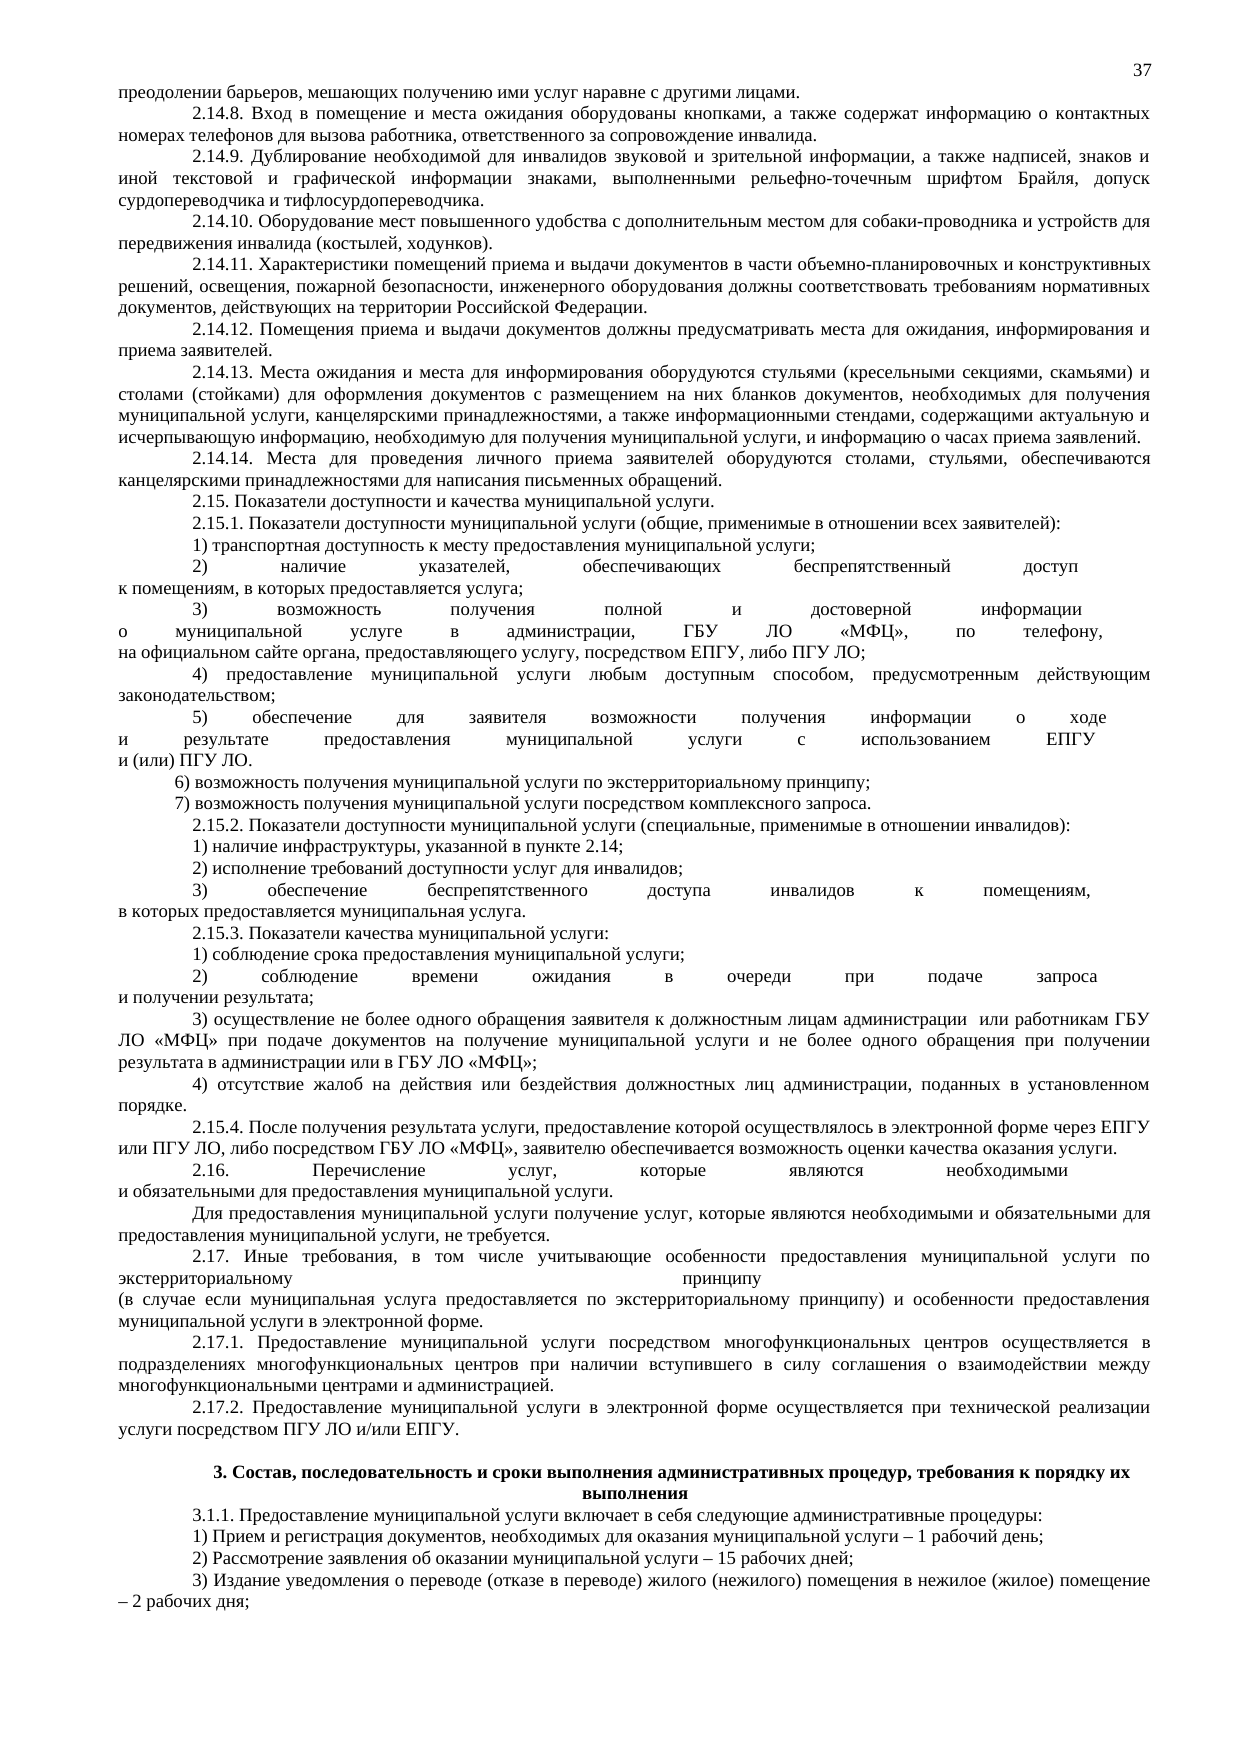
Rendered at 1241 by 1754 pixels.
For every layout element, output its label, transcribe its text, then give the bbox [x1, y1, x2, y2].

text 2.15.4. После получения результата услуги, предоставление которой осуществлялось в электронной форме через ЕПГУ или ПГУ ЛО, либо посредством ГБУ ЛО «МФЦ», заявителю обеспечивается возможность оценки качества оказания услуги. [118, 1116, 1152, 1159]
text 1) наличие инфраструктуры, указанной в пункте 2.14; [118, 835, 1152, 857]
text 3. Состав, последовательность и сроки выполнения административных процедур, требования к порядку их выполнения [118, 1461, 1152, 1504]
text 3) осуществление не более одного обращения заявителя к должностным лицам администрации или работникам ГБУ ЛО «МФЦ» при подаче документов на получение муниципальной услуги и не более одного обращения при получении результата в администрации или в ГБУ ЛО «МФЦ»; [118, 1008, 1152, 1072]
text Для предоставления муниципальной услуги получение услуг, которые являются необходимыми и обязательными для предоставления муниципальной услуги, не требуется. [118, 1202, 1152, 1245]
text 2.14.8. Вход в помещение и места ожидания оборудованы кнопками, а также содержат информацию о контактных номерах телефонов для вызова работника, ответственного за сопровождение инвалида. [118, 102, 1152, 145]
text 2.14.13. Места ожидания и места для информирования оборудуются стульями (кресельными секциями, скамьями) и столами (стойками) для оформления документов с размещением на них бланков документов, необходимых для получения муниципальной услуги, канцелярскими принадлежностями, а также информационными стендами, содержащими актуальную и исчерпывающую информацию, необходимую для получения муниципальной услуги, и информацию о часах приема заявлений. [118, 361, 1152, 447]
text 2) исполнение требований доступности услуг для инвалидов; [118, 857, 1152, 878]
text 2) соблюдение времени ожидания в очереди при подаче запроса и получении результата; [118, 965, 1152, 1008]
text 1) транспортная доступность к месту предоставления муниципальной услуги; [118, 533, 1152, 555]
text 2.17.1. Предоставление муниципальной услуги посредством многофункциональных центров осуществляется в подразделениях многофункциональных центров при наличии вступившего в силу соглашения о взаимодействии между многофункциональными центрами и администрацией. [118, 1331, 1152, 1396]
text 2) наличие указателей, обеспечивающих беспрепятственный доступ к помещениям, в которых предоставляется услуга; [118, 555, 1152, 598]
text 5) обеспечение для заявителя возможности получения информации о ходе и результате предоставления муниципальной услуги с использованием ЕПГУ и (или) ПГУ ЛО. [118, 706, 1152, 771]
title 3) Издание уведомления о переводе (отказе в переводе) жилого (нежилого) помещения в нежилое (жилое) помещение – 2 рабочих дня; [118, 1568, 1152, 1612]
title 3.1.1. Предоставление муниципальной услуги включает в себя следующие административные процедуры: [118, 1504, 1152, 1525]
text 2.14.11. Характеристики помещений приема и выдачи документов в части объемно-планировочных и конструктивных решений, освещения, пожарной безопасности, инженерного оборудования должны соответствовать требованиям нормативных документов, действующих на территории Российской Федерации. [118, 253, 1152, 318]
text 2.15.1. Показатели доступности муниципальной услуги (общие, применимые в отношении всех заявителей): [118, 512, 1152, 533]
text 6) возможность получения муниципальной услуги по экстерриториальному принципу; [118, 771, 1152, 792]
text 2.15.3. Показатели качества муниципальной услуги: [118, 922, 1152, 943]
text 2.14.9. Дублирование необходимой для инвалидов звуковой и зрительной информации, а также надписей, знаков и иной текстовой и графической информации знаками, выполненными рельефно-точечным шрифтом Брайля, допуск сурдопереводчика и тифлосурдопереводчика. [118, 145, 1152, 210]
text 2.15.2. Показатели доступности муниципальной услуги (специальные, применимые в отношении инвалидов): [118, 814, 1152, 835]
text 2.17.2. Предоставление муниципальной услуги в электронной форме осуществляется при технической реализации услуги посредством ПГУ ЛО и/или ЕПГУ. [118, 1396, 1152, 1439]
text 2.16. Перечисление услуг, которые являются необходимыми и обязательными для предоставления муниципальной услуги. [118, 1159, 1152, 1202]
title 2) Рассмотрение заявления об оказании муниципальной услуги – 15 рабочих дней; [118, 1547, 1152, 1568]
text 3) возможность получения полной и достоверной информации о муниципальной услуге в администрации, ГБУ ЛО «МФЦ», по телефону, на официальном сайте органа, предоставляющего услугу, посредством ЕПГУ, либо ПГУ ЛО; [118, 598, 1152, 663]
text 2.14.14. Места для проведения личного приема заявителей оборудуются столами, стульями, обеспечиваются канцелярскими принадлежностями для написания письменных обращений. [118, 447, 1152, 490]
text 4) отсутствие жалоб на действия или бездействия должностных лиц администрации, поданных в установленном порядке. [118, 1072, 1152, 1116]
text 7) возможность получения муниципальной услуги посредством комплексного запроса. [118, 792, 1152, 814]
text 2.17. Иные требования, в том числе учитывающие особенности предоставления муниципальной услуги по экстерриториальному принципу (в случае если муниципальная услуга предоставляется по экстерриториальному принципу) и особенности предоставления муниципальной услуги в электронной форме. [118, 1245, 1152, 1331]
text 2.14.10. Оборудование мест повышенного удобства с дополнительным местом для собаки-проводника и устройств для передвижения инвалида (костылей, ходунков). [118, 210, 1152, 253]
title 1) Прием и регистрация документов, необходимых для оказания муниципальной услуги – 1 рабочий день; [118, 1525, 1152, 1547]
text 2.14.12. Помещения приема и выдачи документов должны предусматривать места для ожидания, информирования и приема заявителей. [118, 318, 1152, 361]
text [118, 81, 1152, 102]
text 1) соблюдение срока предоставления муниципальной услуги; [118, 943, 1152, 965]
text 4) предоставление муниципальной услуги любым доступным способом, предусмотренным действующим законодательством; [118, 663, 1152, 706]
text 3) обеспечение беспрепятственного доступа инвалидов к помещениям, в которых предоставляется муниципальная услуга. [118, 878, 1152, 922]
text 2.15. Показатели доступности и качества муниципальной услуги. [118, 490, 1152, 512]
